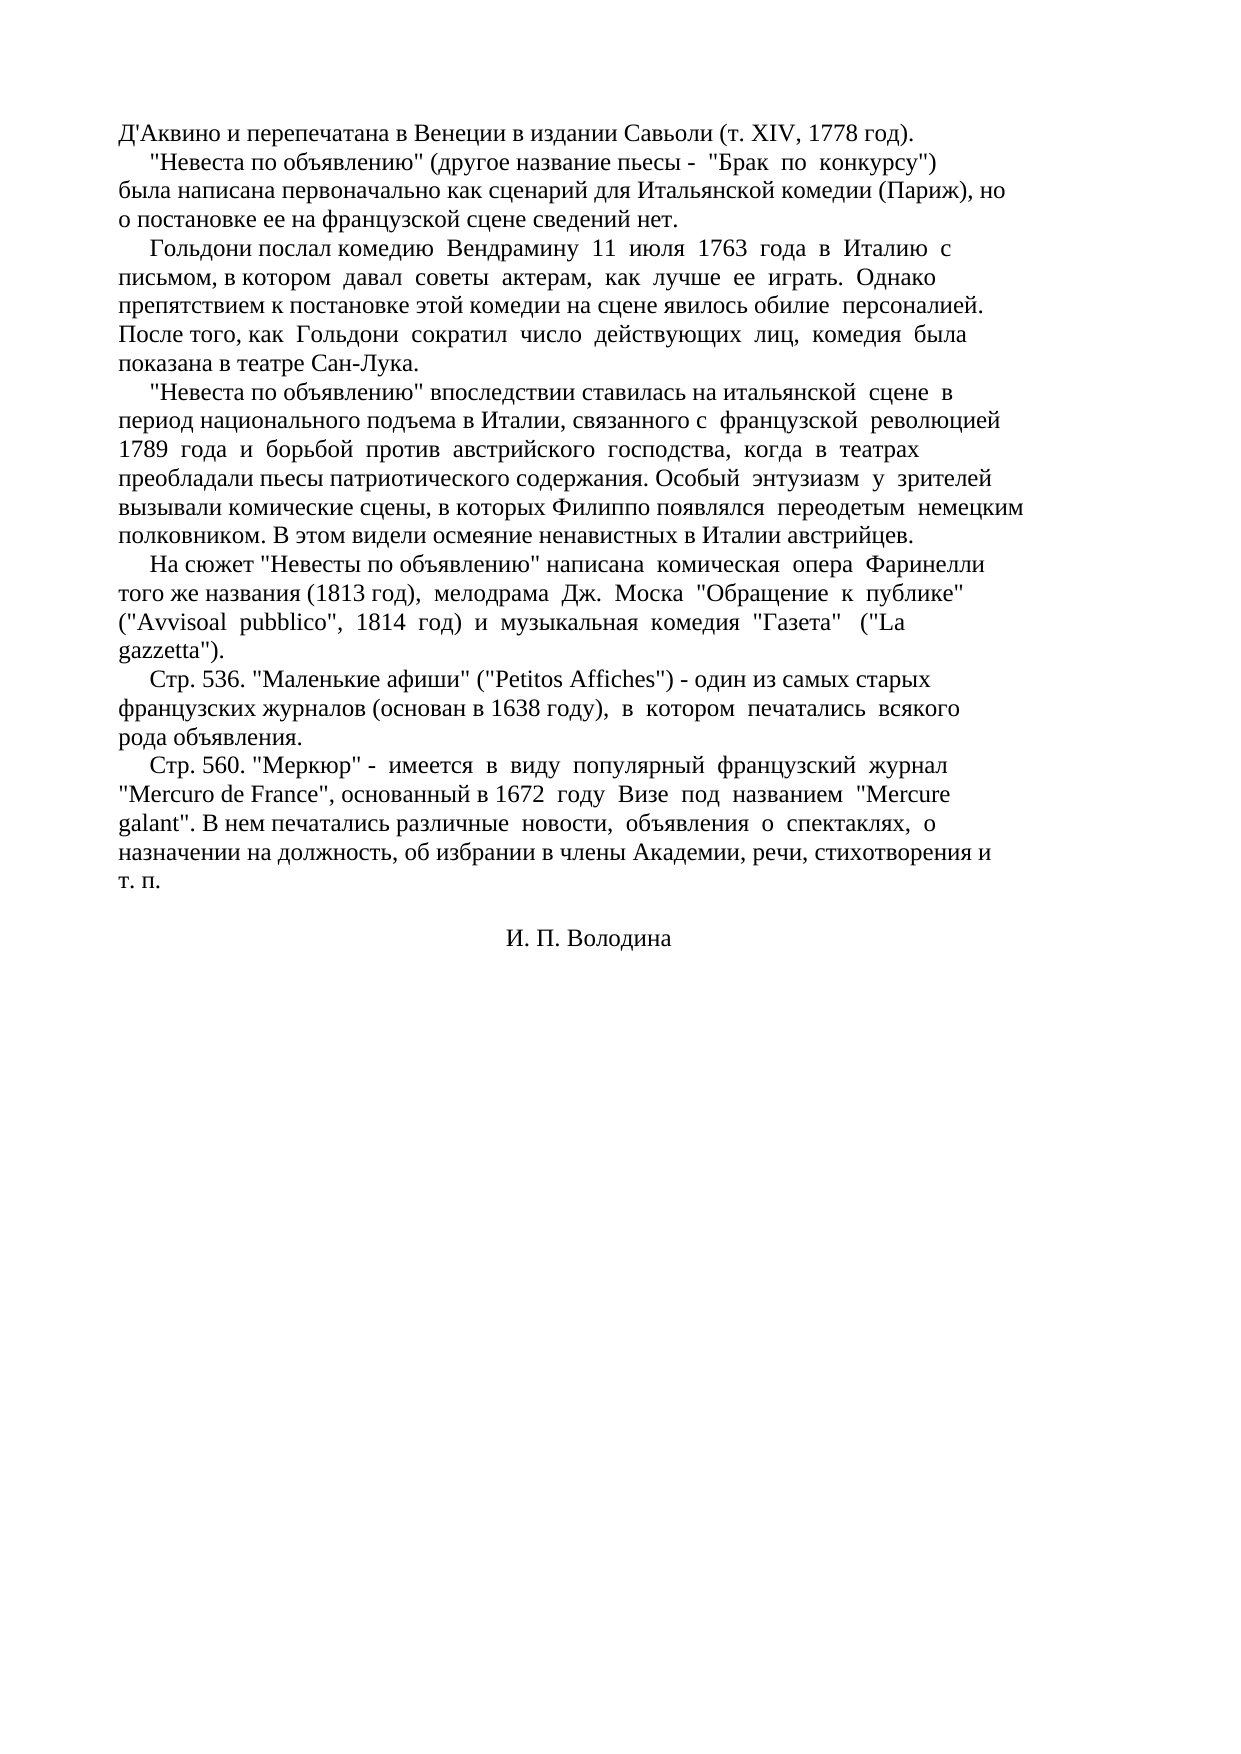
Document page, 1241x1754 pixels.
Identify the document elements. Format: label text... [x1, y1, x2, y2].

text вызывали комические сцены, в которых Филиппо появлялся переодетым немецким [118, 492, 1122, 521]
text "Невеста по объявлению" (другое название пьесы - "Брак по конкурсу") [118, 147, 1122, 176]
text французских журналов (основан в 1638 году), в котором печатались всякого [118, 693, 1122, 722]
text преобладали пьесы патриотического содержания. Особый энтузиазм у зрителей [118, 463, 1122, 492]
text полковником. В этом видели осмеяние ненавистных в Италии австрийцев. [118, 521, 1122, 549]
text того же названия (1813 год), мелодрама Дж. Моска "Обращение к публике" [118, 578, 1122, 607]
text galant". В нем печатались различные новости, объявления о спектаклях, о [118, 808, 1122, 837]
text gazzetta"). [118, 636, 1122, 664]
text письмом, в котором давал советы актерам, как лучше ее играть. Однако [118, 262, 1122, 291]
text о постановке ее на французской сцене сведений нет. [118, 204, 1122, 233]
text Стр. 560. "Меркюр" - имеется в виду популярный французский журнал [118, 751, 1122, 779]
text т. п. [118, 866, 1122, 894]
text показана в театре Сан-Лука. [118, 348, 1122, 377]
text "Mercuro de France", основанный в 1672 году Визе под названием "Mercure [118, 779, 1122, 808]
text "Невеста по объявлению" впоследствии ставилась на итальянской сцене в [118, 377, 1122, 406]
text Стр. 536. "Маленькие афиши" ("Petitos Affiches") - один из самых старых [118, 664, 1122, 693]
text назначении на должность, об избрании в члены Академии, речи, стихотворения и [118, 837, 1122, 866]
text ("Avvisoal pubblico", 1814 год) и музыкальная комедия "Газета" ("La [118, 607, 1122, 636]
text И. П. Володина [118, 923, 1122, 952]
text После того, как Гольдони сократил число действующих лиц, комедия была [118, 319, 1122, 348]
text препятствием к постановке этой комедии на сцене явилось обилие персоналией. [118, 291, 1122, 319]
text период национального подъема в Италии, связанного с французской революцией [118, 406, 1122, 434]
text Гольдони послал комедию Вендрамину 11 июля 1763 года в Италию с [118, 233, 1122, 262]
text рода объявления. [118, 722, 1122, 751]
text Д'Аквино и перепечатана в Венеции в издании Савьоли (т. XIV, 1778 год). [118, 118, 1122, 147]
text На сюжет "Невесты по объявлению" написана комическая опера Фаринелли [118, 549, 1122, 578]
text 1789 года и борьбой против австрийского господства, когда в театрах [118, 434, 1122, 463]
text была написана первоначально как сценарий для Итальянской комедии (Париж), но [118, 176, 1122, 204]
